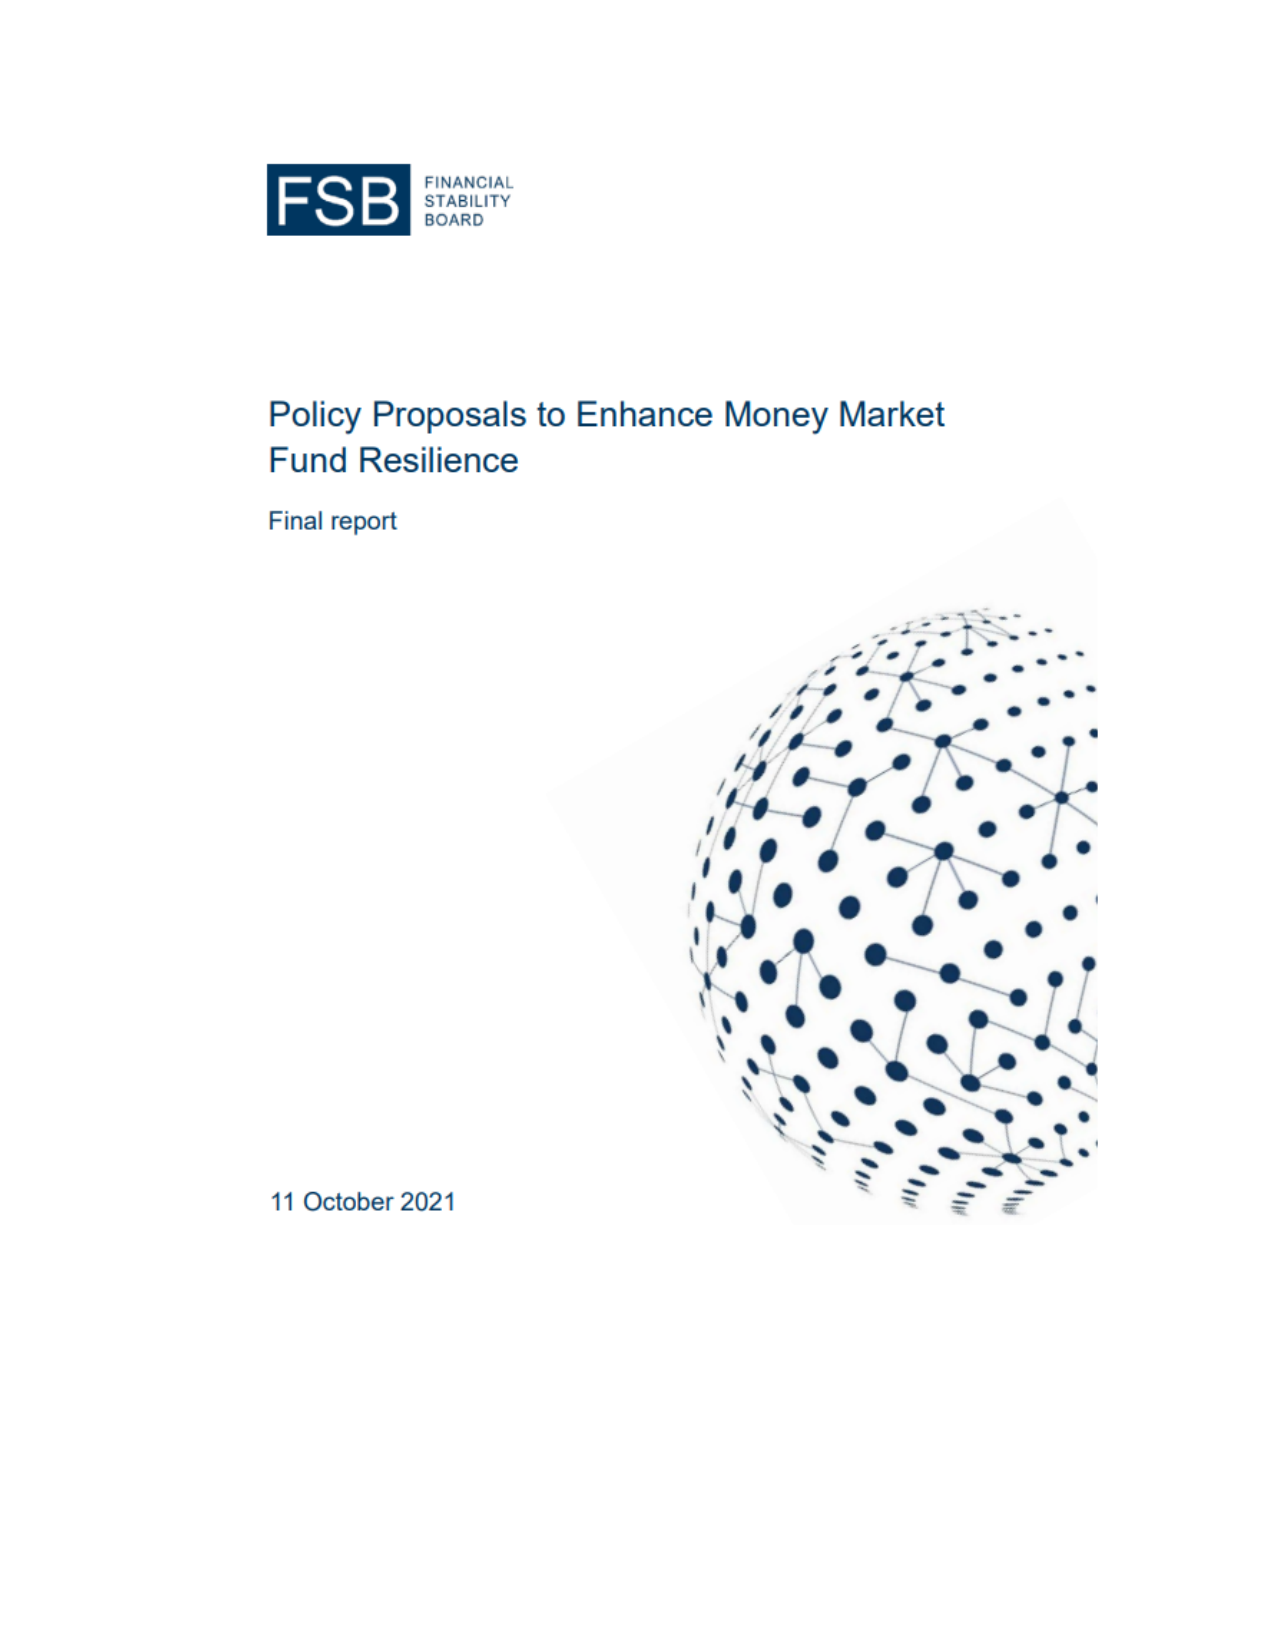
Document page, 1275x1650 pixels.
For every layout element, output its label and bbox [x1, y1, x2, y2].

picture [177, 147, 1098, 1225]
